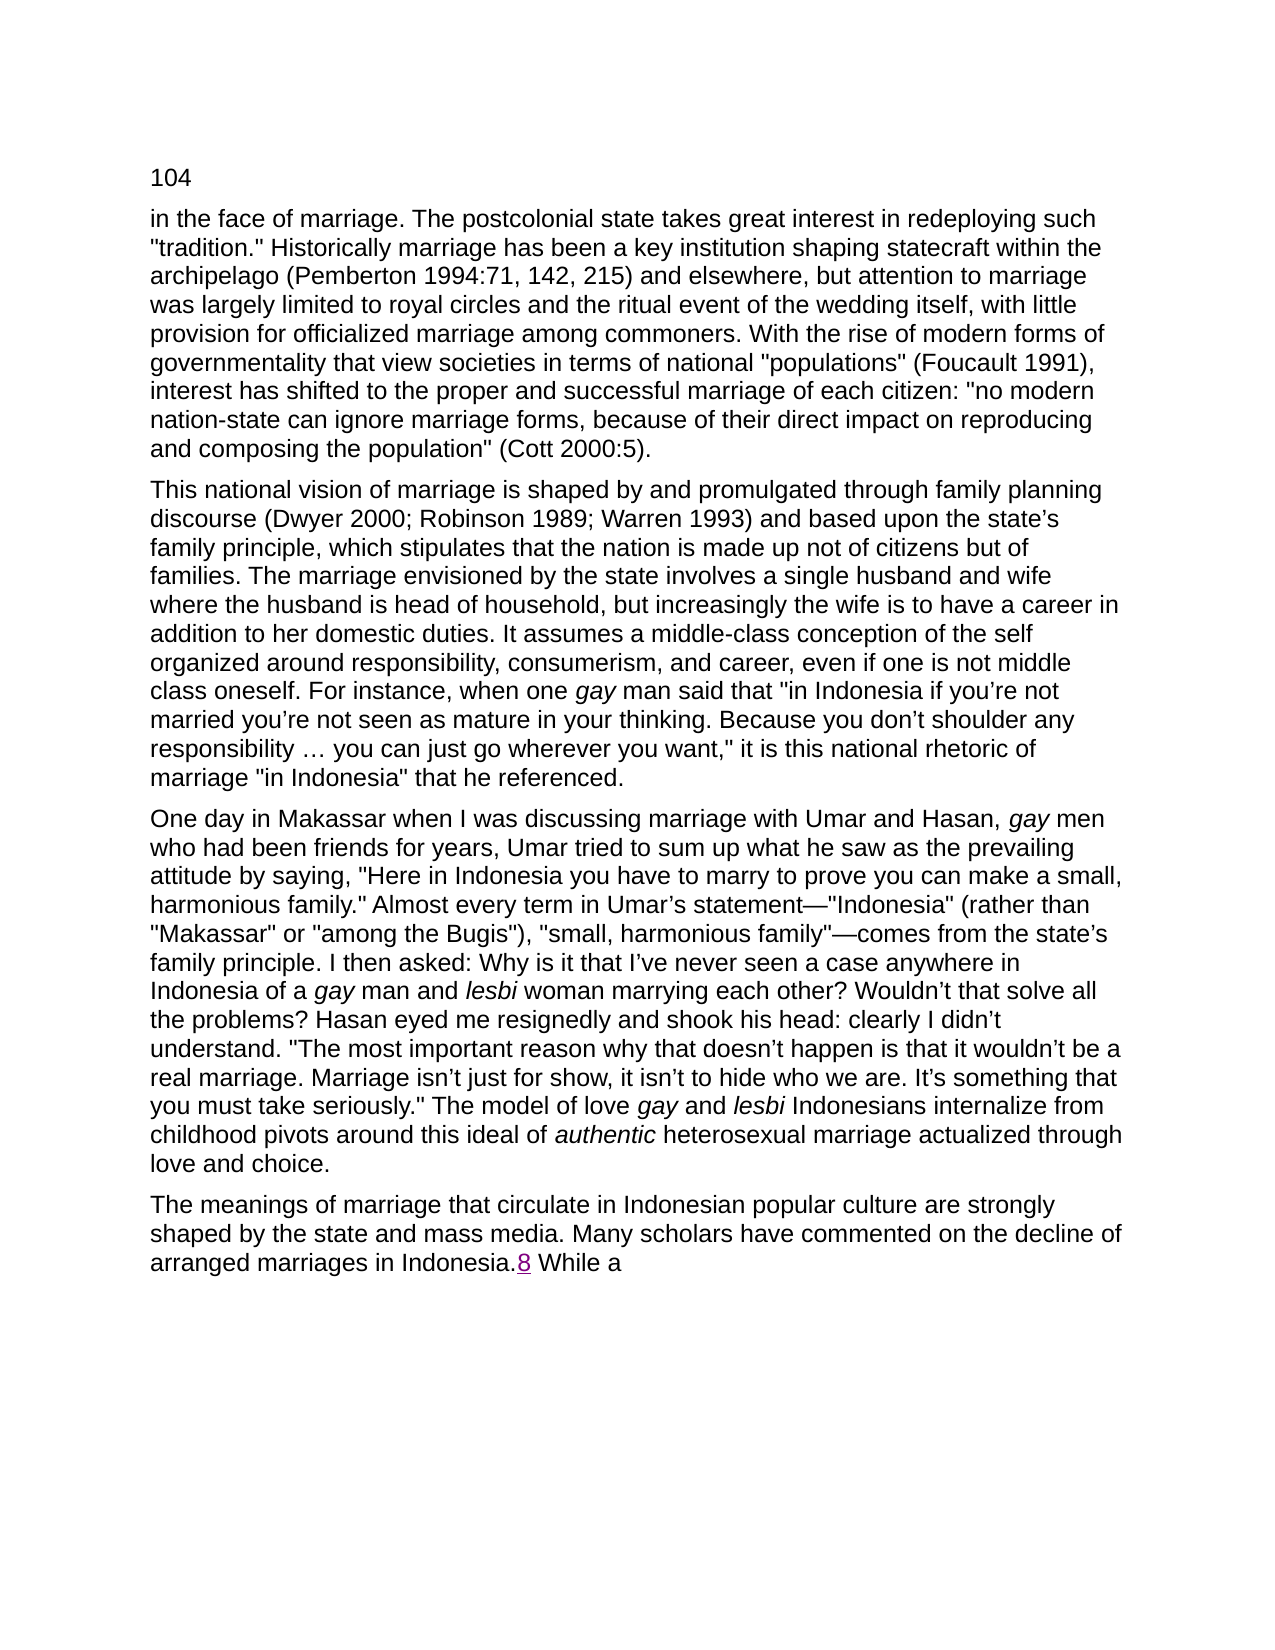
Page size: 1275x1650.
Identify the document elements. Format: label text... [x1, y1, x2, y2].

text The meanings of marriage that circulate in Indonesian popular culture are strongly shaped by the state and mass media. Many scholars have commented on the decline of arranged marriages in Indonesia.8 While a [150, 1190, 1125, 1276]
text 104 [150, 162, 1125, 191]
text This national vision of marriage is shaped by and promulgated through family planning discourse (Dwyer 2000; Robinson 1989; Warren 1993) and based upon the state’s family principle, which stipulates that the nation is made up not of citizens but of families. The marriage envisioned by the state involves a single husband and wife where the husband is head of household, but increasingly the wife is to have a career in addition to her domestic duties. It assumes a middle-class conception of the self organized around responsibility, consumerism, and career, even if one is not middle class oneself. For instance, when one gay man said that "in Indonesia if you’re not married you’re not seen as mature in your thinking. Because you don’t shoulder any responsibility … you can just go wherever you want," it is this national rhetoric of marriage "in Indonesia" that he referenced. [150, 475, 1125, 791]
text in the face of marriage. The postcolonial state takes great interest in redeploying such "tradition." Historically marriage has been a key institution shaping statecraft within the archipelago (Pemberton 1994:71, 142, 215) and elsewhere, but attention to marriage was largely limited to royal circles and the ritual event of the wedding itself, with little provision for officialized marriage among commoners. With the rise of modern forms of governmentality that view societies in terms of national "populations" (Foucault 1991), interest has shifted to the proper and successful marriage of each citizen: "no modern nation-state can ignore marriage forms, because of their direct impact on reproducing and composing the population" (Cott 2000:5). [150, 204, 1125, 462]
text One day in Makassar when I was discussing marriage with Umar and Hasan, gay men who had been friends for years, Umar tried to sum up what he saw as the prevailing attitude by saying, "Here in Indonesia you have to marry to prove you can make a small, harmonious family." Almost every term in Umar’s statement—"Indonesia" (rather than "Makassar" or "among the Bugis"), "small, harmonious family"—comes from the state’s family principle. I then asked: Why is it that I’ve never seen a case anywhere in Indonesia of a gay man and lesbi woman marrying each other? Wouldn’t that solve all the problems? Hasan eyed me resignedly and shook his head: clearly I didn’t understand. "The most important reason why that doesn’t happen is that it wouldn’t be a real marriage. Marriage isn’t just for show, it isn’t to hide who we are. It’s something that you must take seriously." The model of love gay and lesbi Indonesians internalize from childhood pivots around this ideal of authentic heterosexual marriage actualized through love and choice. [150, 804, 1125, 1177]
